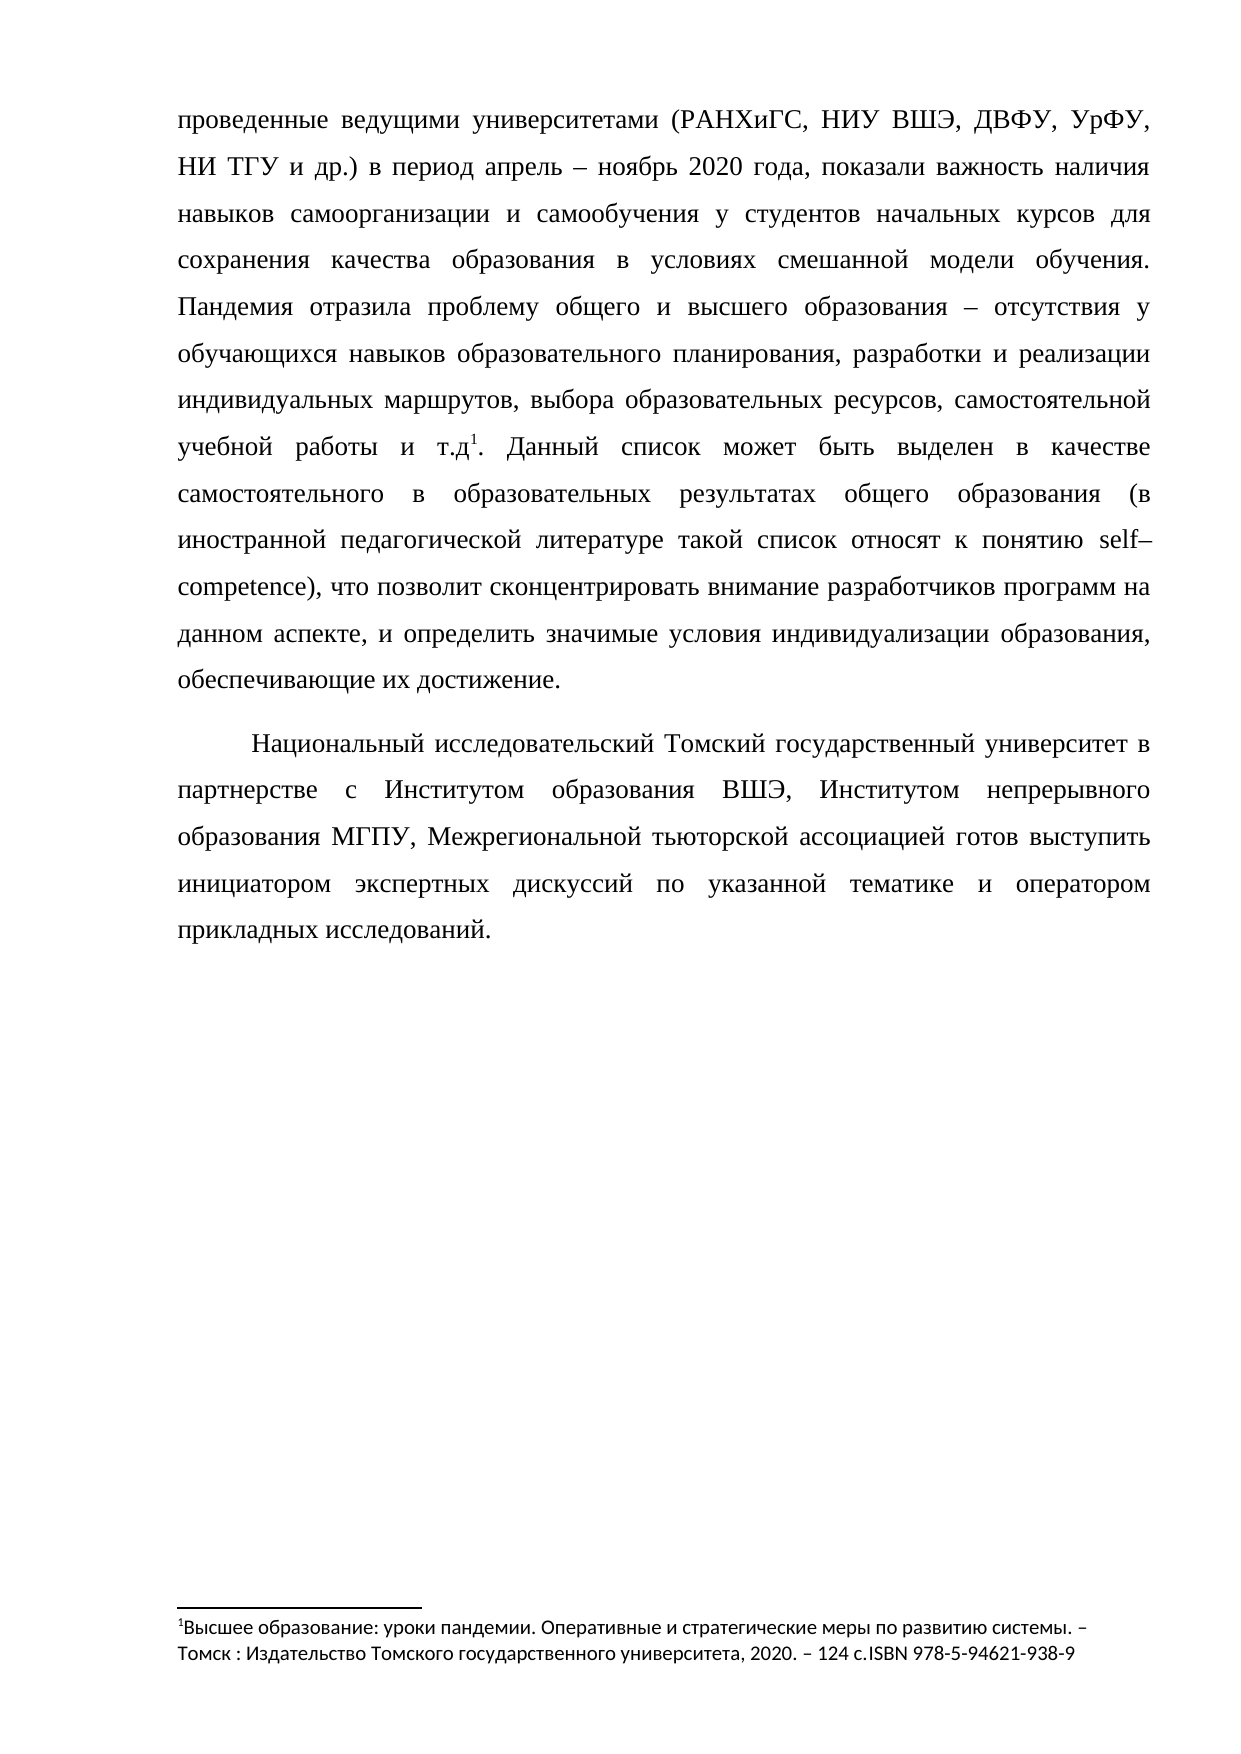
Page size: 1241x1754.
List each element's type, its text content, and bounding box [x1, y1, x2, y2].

text Национальный исследовательский Томский государственный университет в партнерстве с Институтом образования ВШЭ, Институтом непрерывного образования МГПУ, Межрегиональной тьюторской ассоциацией готов выступить инициатором экспертных дискуссий по указанной тематике и оператором прикладных исследований. [177, 727, 1152, 944]
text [177, 103, 1152, 694]
